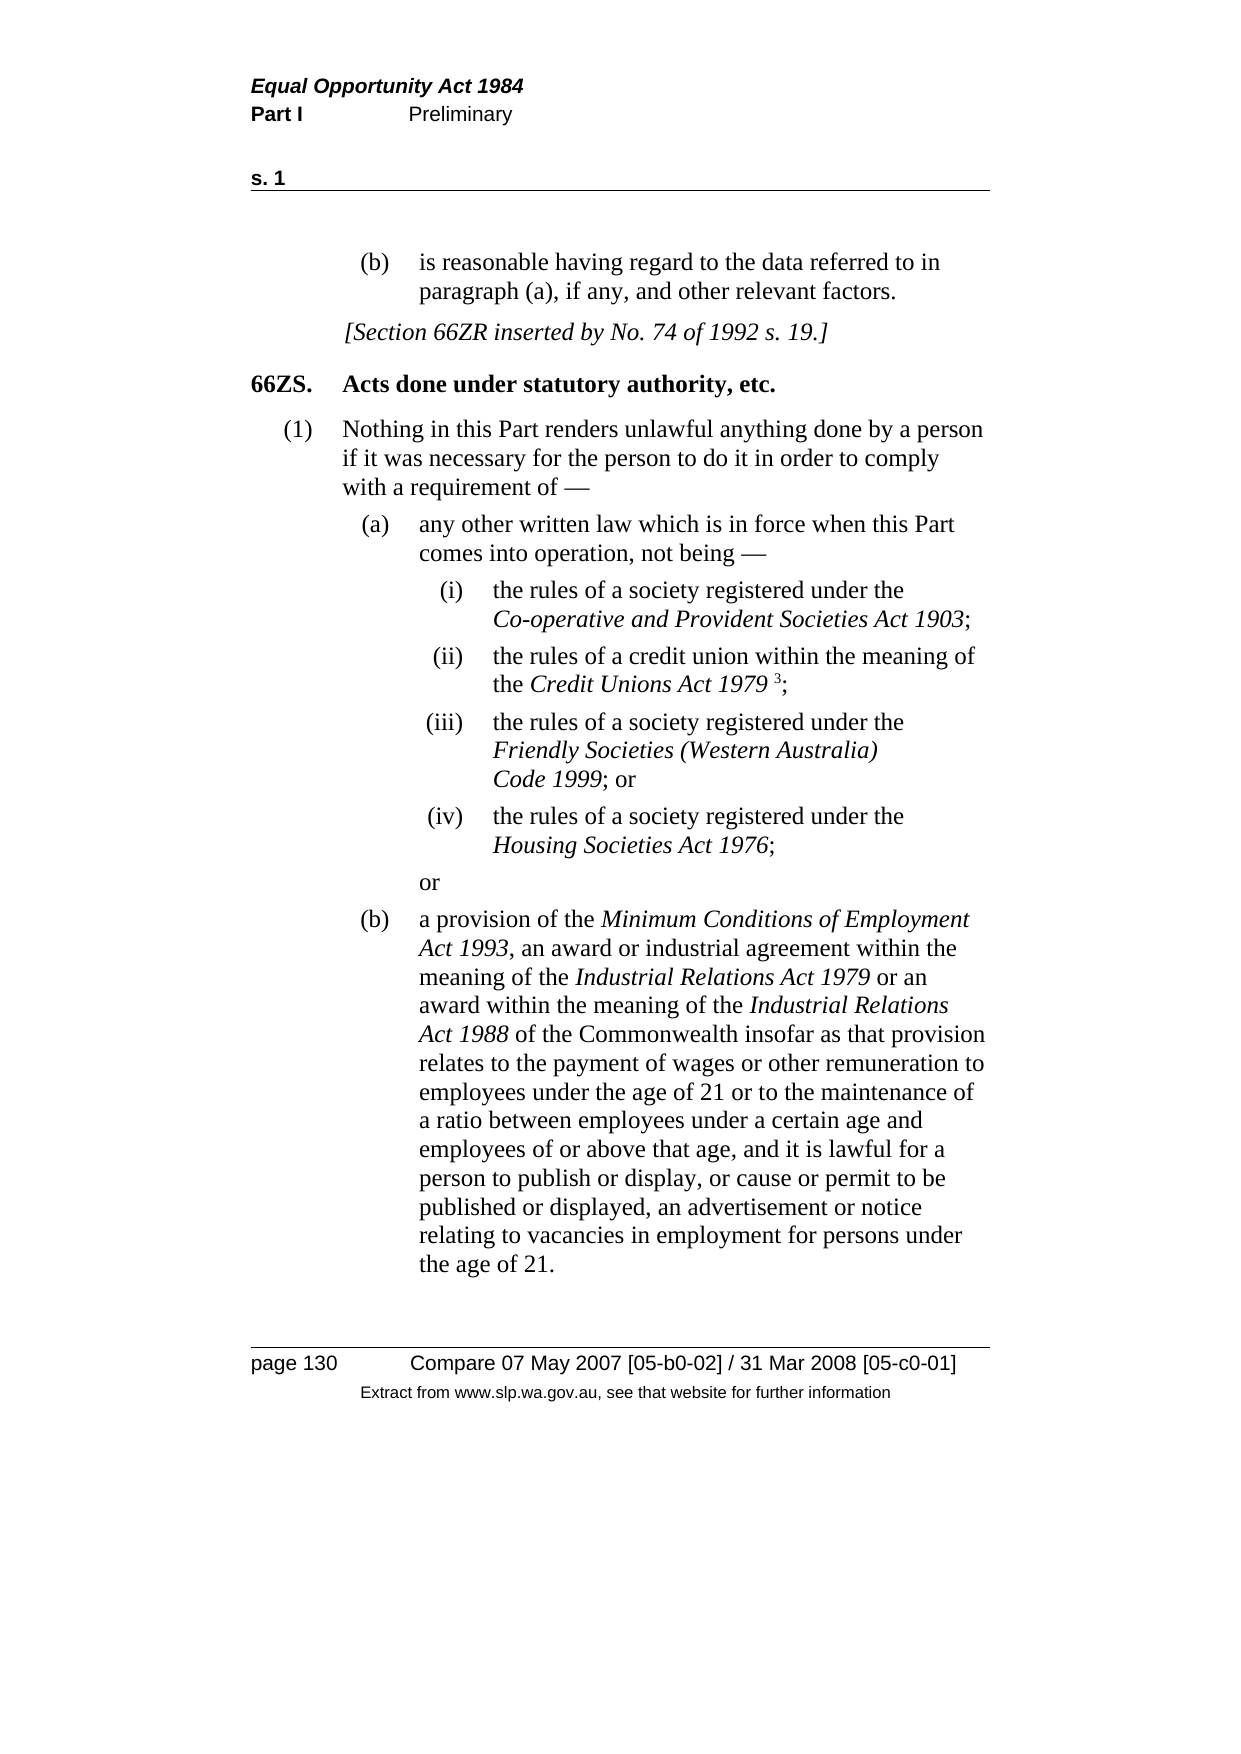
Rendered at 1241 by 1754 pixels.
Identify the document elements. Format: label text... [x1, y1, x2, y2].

text (b) a provision of the Minimum Conditions of Employment Act 1993, an award or industrial agreement within the meaning of the Industrial Relations Act 1979 or an award within the meaning of the Industrial Relations Act 1988 of the Commonwealth insofar as that provision relates to the payment of wages or other remuneration to employees under the age of 21 or to the maintenance of a ratio between employees under a certain age and employees of or above that age, and it is lawful for a person to publish or display, or cause or permit to be published or displayed, an advertisement or notice relating to vacancies in employment for persons under the age of 21. [251, 904, 990, 1278]
text (ii) the rules of a credit union within the meaning of the Credit Unions Act 1979 3; [251, 641, 990, 698]
text (a) any other written law which is in force when this Part comes into operation, not being — [251, 509, 990, 567]
text (b) is reasonable having regard to the data referred to in paragraph (a), if any, and other relevant factors. [251, 247, 990, 305]
text (1) Nothing in this Part renders unlawful anything done by a person if it was necessary for the person to do it in order to comply with a requirement of — [251, 414, 990, 501]
subtitle 66ZS. Acts done under statutory authority, etc. [251, 369, 990, 398]
text (iii) the rules of a society registered under the Friendly Societies (Western Australia) Code 1999; or [251, 707, 990, 793]
text (i) the rules of a society registered under the Co-operative and Provident Societies Act 1903; [251, 575, 990, 632]
text or [251, 867, 990, 896]
text (iv) the rules of a society registered under the Housing Societies Act 1976; [251, 801, 990, 859]
text [Section 66ZR inserted by No. 74 of 1992 s. 19.] [251, 317, 990, 346]
